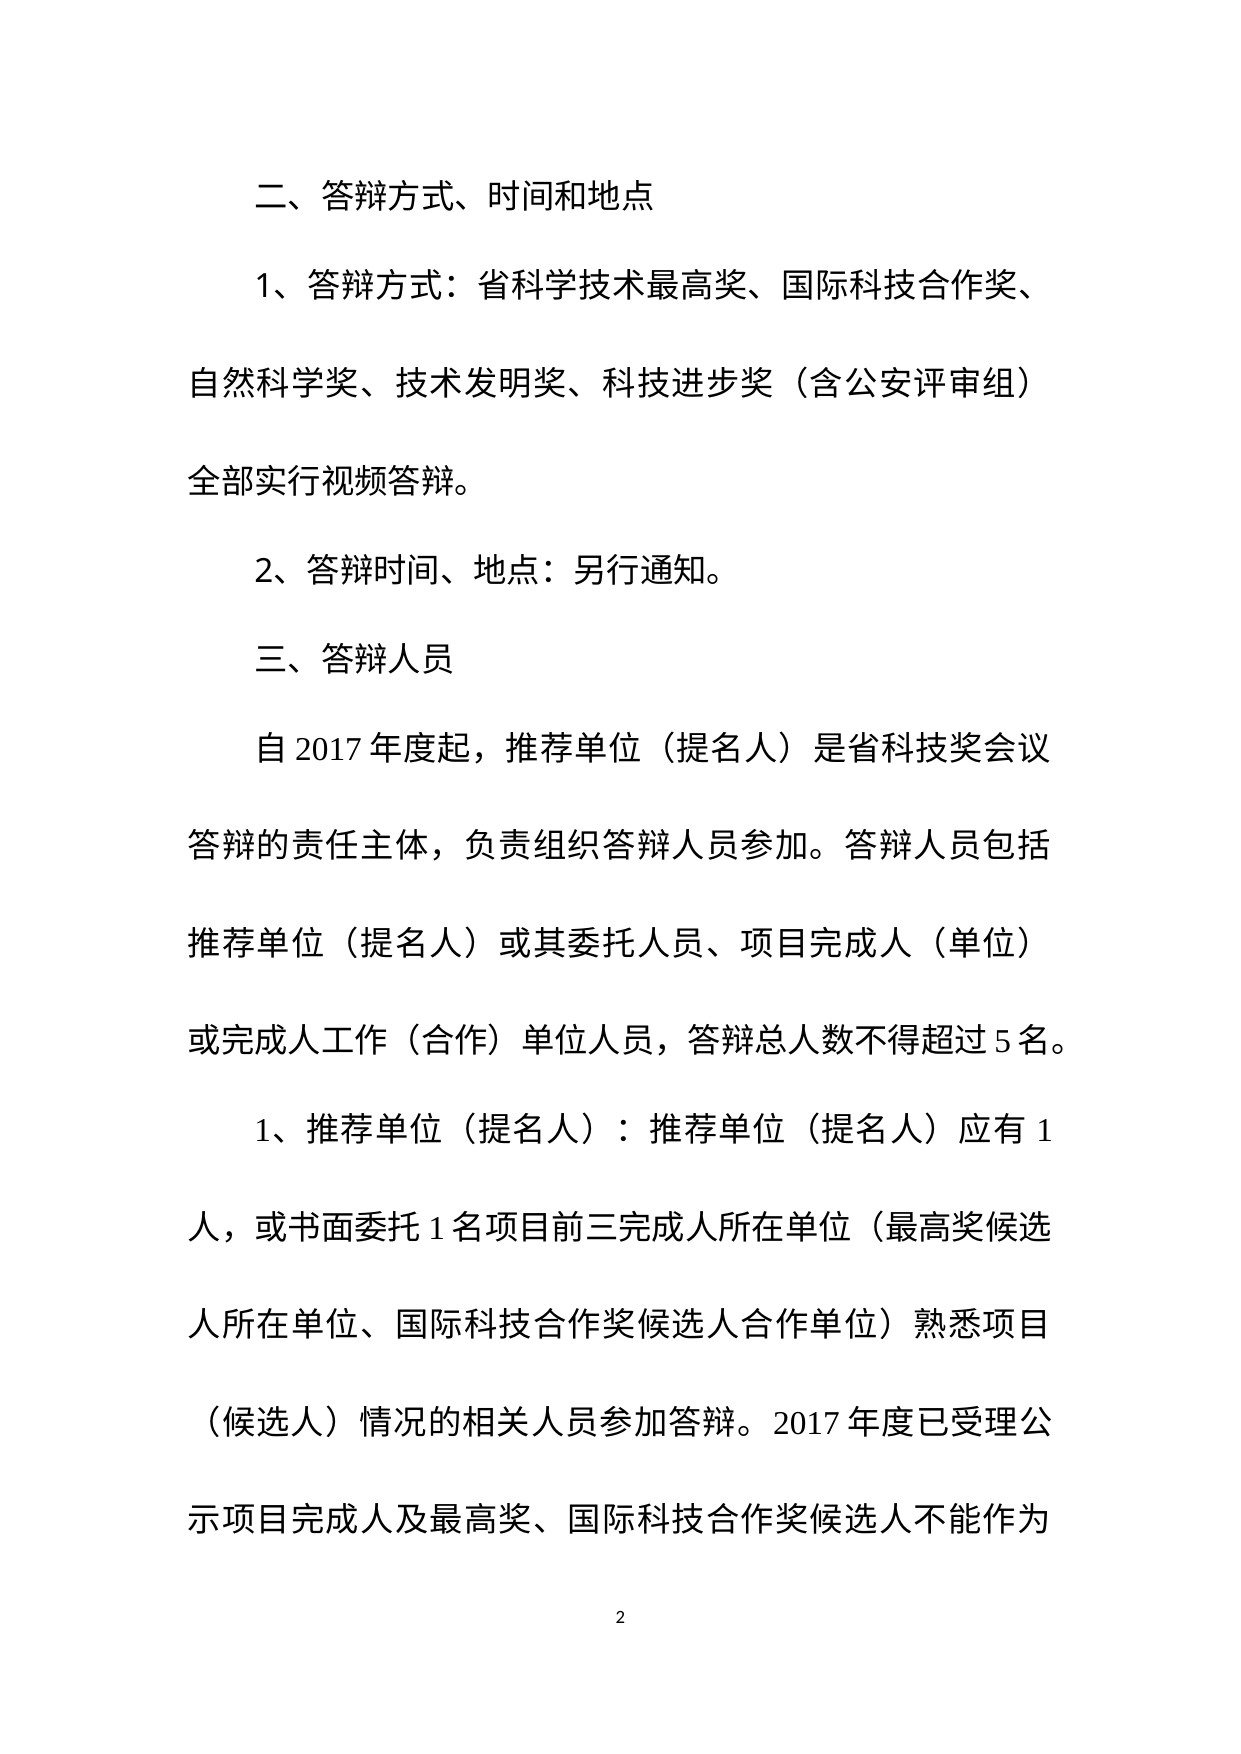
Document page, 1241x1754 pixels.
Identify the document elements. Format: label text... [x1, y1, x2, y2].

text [187, 1095, 1053, 1550]
text 2、答辩时间、地点：另行通知。 [187, 535, 1053, 600]
text 二、答辩方式、时间和地点 [187, 162, 1053, 227]
text 1、答辩方式：省科学技术最高奖、国际科技合作奖、自然科学奖、技术发明奖、科技进步奖（含公安评审组）全部实行视频答辩。 [187, 251, 1053, 511]
text 自2017年度起，推荐单位（提名人）是省科技奖会议答辩的责任主体，负责组织答辩人员参加。答辩人员包括推荐单位（提名人）或其委托人员、项目完成人（单位）或完成人工作（合作）单位人员，答辩总人数不得超过5名。 [187, 713, 1053, 1071]
text 三、答辩人员 [187, 624, 1053, 689]
